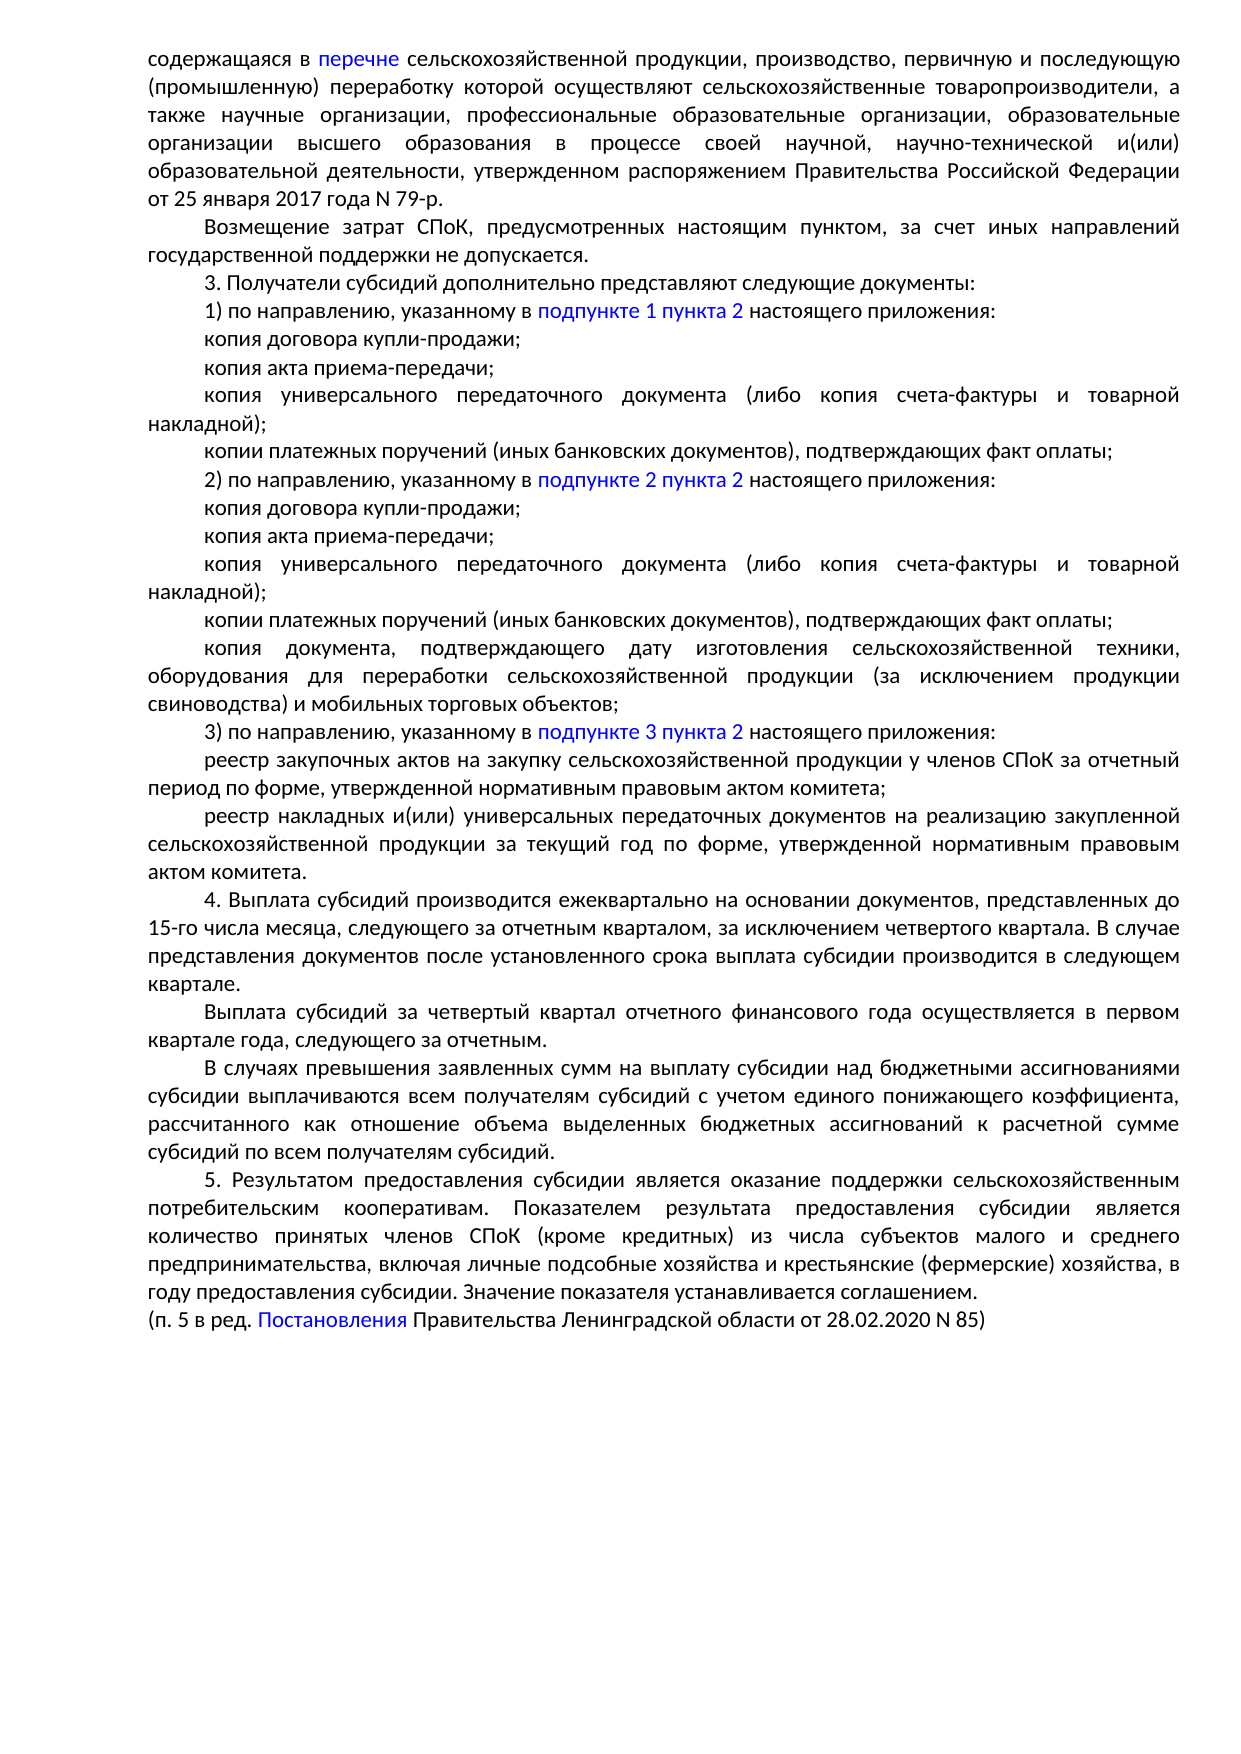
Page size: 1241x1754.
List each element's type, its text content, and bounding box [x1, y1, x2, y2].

text В случаях превышения заявленных сумм на выплату субсидии над бюджетными ассигнованиями субсидии выплачиваются всем получателям субсидий с учетом единого понижающего коэффициента, рассчитанного как отношение объема выделенных бюджетных ассигнований к расчетной сумме субсидий по всем получателям субсидий. [148, 1053, 1181, 1165]
text 4. Выплата субсидий производится ежеквартально на основании документов, представленных до 15-го числа месяца, следующего за отчетным кварталом, за исключением четвертого квартала. В случае представления документов после установленного срока выплата субсидии производится в следующем квартале. [148, 885, 1181, 997]
text копия договора купли-продажи; [148, 493, 1181, 521]
text копии платежных поручений (иных банковских документов), подтверждающих факт оплаты; [148, 437, 1181, 465]
text 3. Получатели субсидий дополнительно представляют следующие документы: [148, 268, 1181, 297]
text 5. Результатом предоставления субсидии является оказание поддержки сельскохозяйственным потребительским кооперативам. Показателем результата предоставления субсидии является количество принятых членов СПоК (кроме кредитных) из числа субъектов малого и среднего предпринимательства, включая личные подсобные хозяйства и крестьянские (фермерские) хозяйства, в году предоставления субсидии. Значение показателя устанавливается соглашением. [148, 1165, 1181, 1305]
text 1) по направлению, указанному в подпункте 1 пункта 2 настоящего приложения: [148, 297, 1181, 324]
text Возмещение затрат СПоК, предусмотренных настоящим пунктом, за счет иных направлений государственной поддержки не допускается. [148, 212, 1181, 268]
text копии платежных поручений (иных банковских документов), подтверждающих факт оплаты; [148, 605, 1181, 633]
text (п. 5 в ред. Постановления Правительства Ленинградской области от 28.02.2020 N 85) [148, 1305, 1181, 1333]
text реестр накладных и(или) универсальных передаточных документов на реализацию закупленной сельскохозяйственной продукции за текущий год по форме, утвержденной нормативным правовым актом комитета. [148, 801, 1181, 885]
text копия документа, подтверждающего дату изготовления сельскохозяйственной техники, оборудования для переработки сельскохозяйственной продукции (за исключением продукции свиноводства) и мобильных торговых объектов; [148, 633, 1181, 717]
text копия акта приема-передачи; [148, 353, 1181, 381]
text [148, 44, 1181, 212]
text 3) по направлению, указанному в подпункте 3 пункта 2 настоящего приложения: [148, 717, 1181, 745]
text Выплата субсидий за четвертый квартал отчетного финансового года осуществляется в первом квартале года, следующего за отчетным. [148, 997, 1181, 1053]
text копия универсального передаточного документа (либо копия счета-фактуры и товарной накладной); [148, 381, 1181, 437]
text копия универсального передаточного документа (либо копия счета-фактуры и товарной накладной); [148, 549, 1181, 605]
text копия договора купли-продажи; [148, 324, 1181, 353]
text 2) по направлению, указанному в подпункте 2 пункта 2 настоящего приложения: [148, 465, 1181, 493]
text копия акта приема-передачи; [148, 521, 1181, 549]
text реестр закупочных актов на закупку сельскохозяйственной продукции у членов СПоК за отчетный период по форме, утвержденной нормативным правовым актом комитета; [148, 745, 1181, 801]
